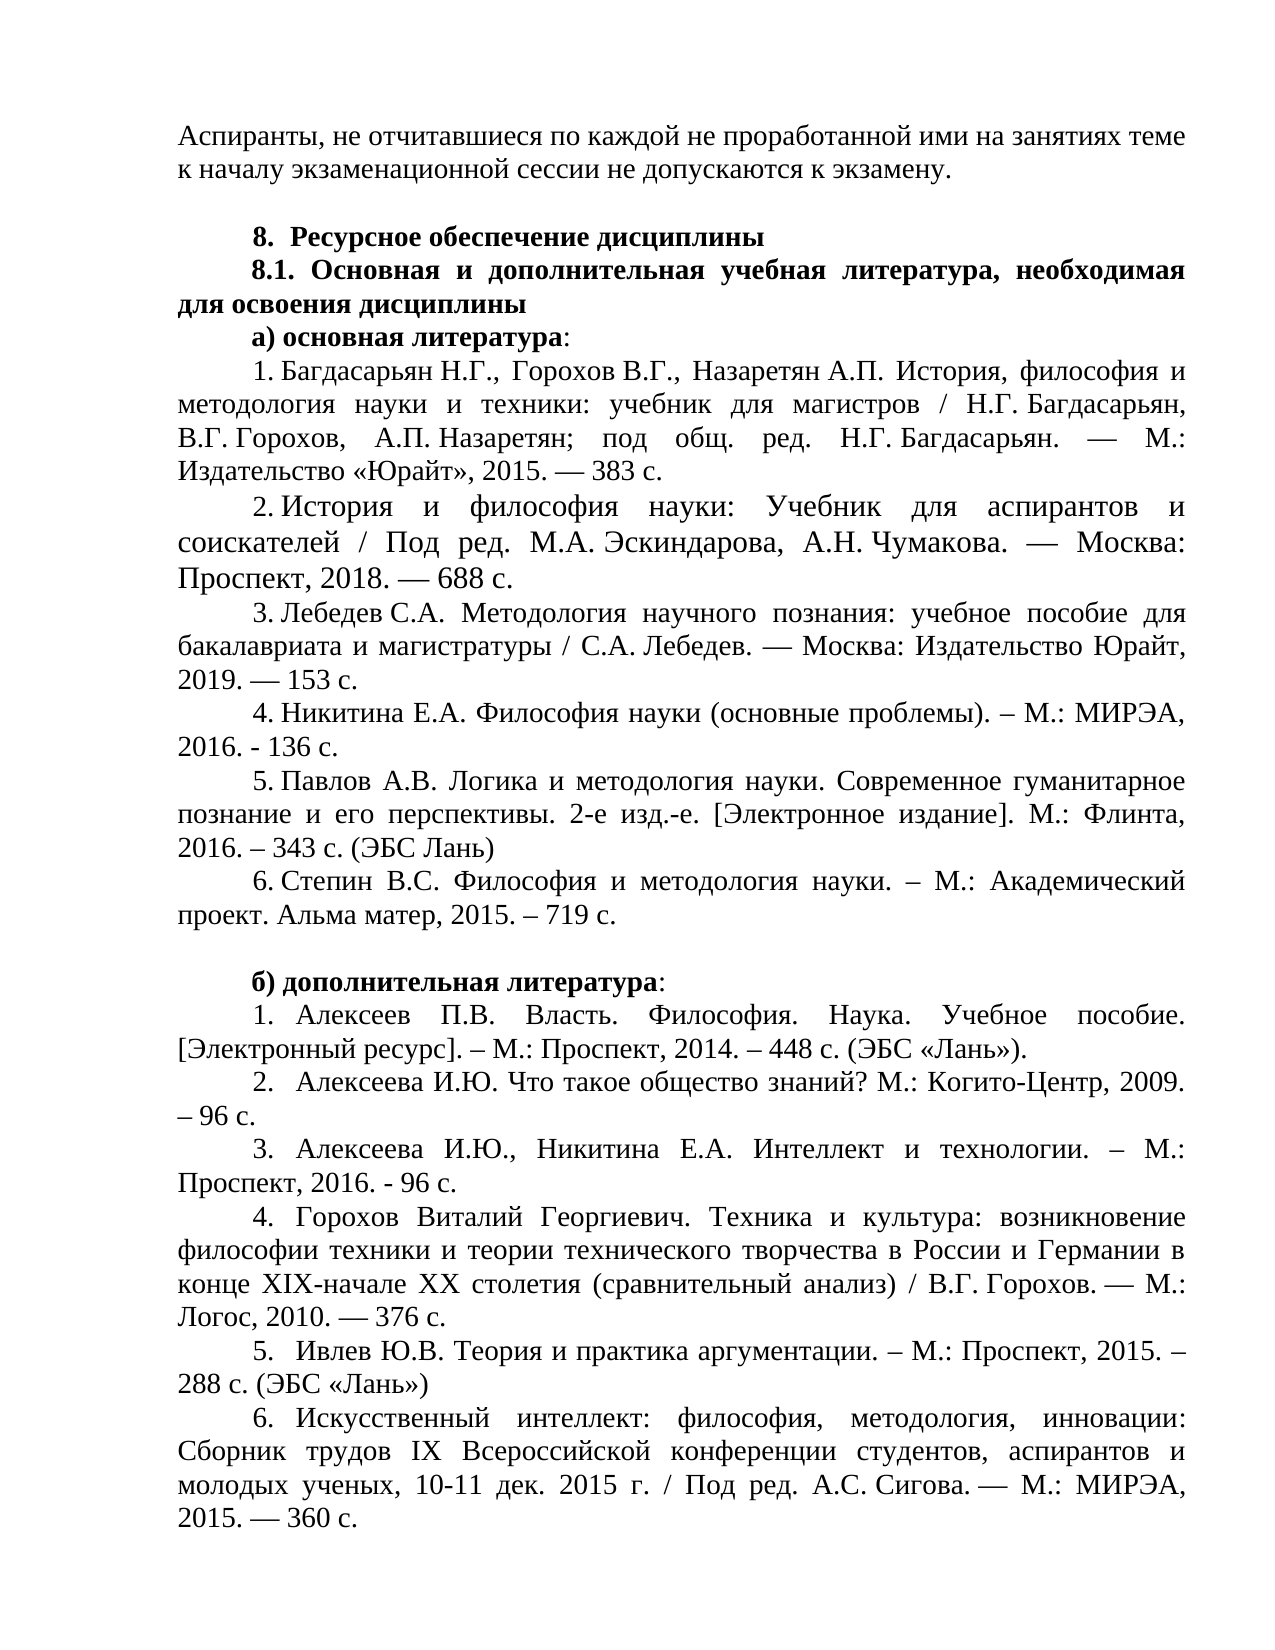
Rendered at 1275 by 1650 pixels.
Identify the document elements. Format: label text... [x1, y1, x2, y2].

list Никитина Е.А. Философия науки (основные проблемы). – М.: МИРЭА, 2016. - 136 с. [177, 696, 1186, 763]
list Ивлев Ю.В. Теория и практика аргументации. – М.: Проспект, 2015. – 288 с. (ЭБС «Лань») [177, 1333, 1186, 1400]
list Ресурсное обеспечение дисциплины [252, 219, 1186, 252]
list Алексеева И.Ю., Никитина Е.А. Интеллект и технологии. – М.: Проспект, 2016. - 96 с. [177, 1132, 1186, 1199]
list Степин В.С. Философия и методология науки. – М.: Академический проект. Альма матер, 2015. – 719 с. [177, 863, 1186, 930]
list Алексеева И.Ю. Что такое общество знаний? М.: Когито-Центр, 2009. – 96 с. [177, 1064, 1186, 1132]
list Алексеев П.В. Власть. Философия. Наука. Учебное пособие. [Электронный ресурс]. – М.: Проспект, 2014. – 448 с. (ЭБС «Лань»). [177, 997, 1186, 1064]
list Лебедев С.А. Методология научного познания: учебное пособие для бакалавриата и магистратуры / С.А. Лебедев. — Москва: Издательство Юрайт, 2019. — 153 с. [177, 595, 1186, 696]
list Павлов А.В. Логика и методология науки. Современное гуманитарное познание и его перспективы. 2-е изд.-е. [Электронное издание]. М.: Флинта, 2016. – 343 с. (ЭБС Лань) [177, 763, 1186, 863]
list Горохов Виталий Георгиевич. Техника и культура: возникновение философии техники и теории технического творчества в России и Германии в конце XIX-начале XX столетия (сравнительный анализ) / В.Г. Горохов. — М.: Логос, 2010. — 376 с. [177, 1199, 1186, 1333]
list Искусственный интеллект: философия, методология, инновации: Сборник трудов IX Всероссийской конференции студентов, аспирантов и молодых ученых, 10-11 дек. 2015 г. / Под ред. А.С. Сигова. — М.: МИРЭА, 2015. — 360 с. [177, 1400, 1186, 1534]
list Багдасарьян Н.Г., Горохов В.Г., Назаретян А.П. История, философия и методология науки и техники: учебник для магистров / Н.Г. Багдасарьян, В.Г. Горохов, А.П. Назаретян; под общ. ред. Н.Г. Багдасарьян. — М.: Издательство «Юрайт», 2015. — 383 с. [177, 353, 1186, 487]
text 8.1. Основная и дополнительная учебная литература, необходимая для освоения дисциплины [177, 252, 1186, 319]
list История и философия науки: Учебник для аспирантов и соискателей / Под ред. М.А. Эскиндарова, А.Н. Чумакова. — Москва: Проспект, 2018. — 688 с. [177, 487, 1186, 595]
text б) дополнительная литература: [177, 964, 1186, 997]
text а) основная литература: [177, 319, 1186, 353]
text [177, 118, 1186, 185]
